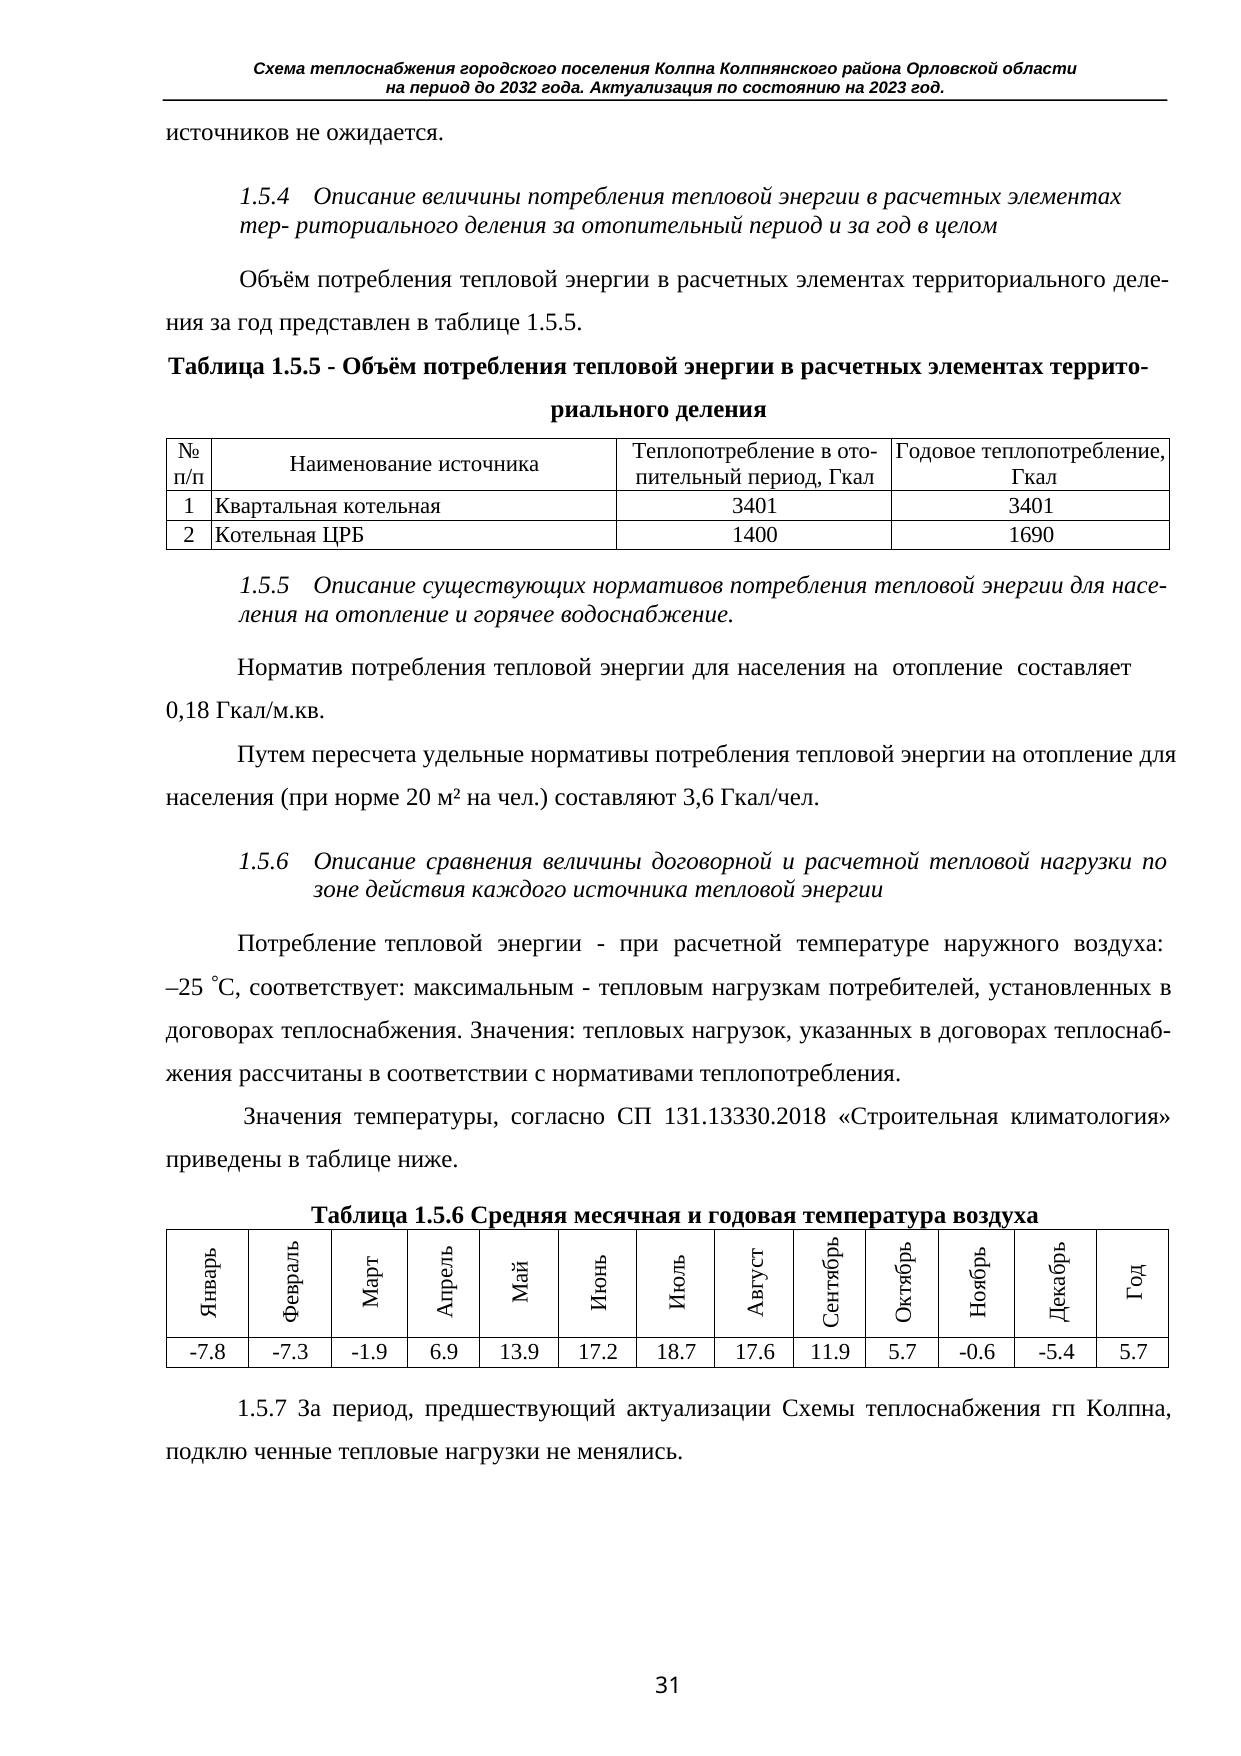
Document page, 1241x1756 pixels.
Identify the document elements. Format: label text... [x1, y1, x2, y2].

table_cell 1690 [892, 521, 1169, 549]
table_cell 1 [167, 491, 211, 519]
text Путем пересчета удельные нормативы потребления тепловой энергии на отопление для населения (при норме на чел.) составляют 3,6 Гкал/чел. [166, 739, 1196, 811]
table_cell 5.7 [1097, 1338, 1168, 1367]
table_cell 5.7 [866, 1338, 938, 1367]
table_cell 18.7 [637, 1338, 714, 1367]
text Объём потребления тепловой энергии в расчетных элементах территориального деле- ния за год представлен в таблице 1.5.5. [166, 264, 1196, 336]
text Потребление тепловой энергии - при расчетной температуре наружного воздуха: [237, 928, 1196, 957]
table_cell -0.6 [939, 1338, 1014, 1367]
table_header Апрель [408, 1230, 479, 1337]
table_header Октябрь [866, 1230, 938, 1337]
table_cell -7.3 [249, 1338, 331, 1367]
table_cell 3401 [617, 491, 891, 519]
table_cell Квартальная котельная [212, 491, 616, 519]
text 1.5.7 За период, предшествующий актуализации Схемы теплоснабжения гп Колпна, подклю ченные тепловые нагрузки не менялись. [166, 1393, 1172, 1465]
table_cell 17.2 [559, 1338, 636, 1367]
table_header Декабрь [1015, 1230, 1096, 1337]
table_cell 2 [167, 521, 211, 549]
table_header Сентябрь [794, 1230, 865, 1337]
table_header Май [480, 1230, 558, 1337]
table_cell -5.4 [1015, 1338, 1096, 1367]
table_cell 1400 [617, 521, 891, 549]
table_cell 17.6 [715, 1338, 793, 1367]
list Описание величины потребления тепловой энергии в расчетных элементах тер- риториального деления за отопительный период и за год в целом [239, 181, 1169, 239]
table_header Июль [637, 1230, 714, 1337]
table_header Год [1097, 1230, 1168, 1337]
table_header Январь [167, 1230, 248, 1337]
list Описание существующих нормативов потребления тепловой энергии для насе- ления на отопление и горячее водоснабжение. [239, 570, 1169, 627]
table_header Ноябрь [939, 1230, 1014, 1337]
text Норматив потребления тепловой энергии для населения на отопление составляет 0,18 Гкал/м.кв. [166, 652, 1172, 724]
subtitle Таблица 1.5.6 Средняя месячная и годовая температура воздуха [311, 1200, 1196, 1228]
text Значения температуры, согласно СП 131.13330.2018 «Строительная климатология» приведены в таблице ниже. [166, 1101, 1172, 1173]
text –25 С, соответствует: максимальным - тепловым нагрузкам потребителей, установленных в договорах теплоснабжения. Значения: тепловых нагрузок, указанных в договорах теплоснаб- жения рассчитаны в соответствии с нормативами теплопотребления. [166, 972, 1172, 1087]
table_cell 13.9 [480, 1338, 558, 1367]
table_cell -7.8 [167, 1338, 248, 1367]
table_cell 6.9 [408, 1338, 479, 1367]
table_header № п/п [167, 439, 211, 490]
table_cell -1.9 [332, 1338, 407, 1367]
subtitle Таблица 1.5.5 - Объём потребления тепловой энергии в расчетных элементах террито- риального деления [168, 351, 1151, 423]
table_cell 11.9 [794, 1338, 865, 1367]
list Описание сравнения величины договорной и расчетной тепловой нагрузки по зоне действия каждого источника тепловой энергии [238, 846, 1169, 903]
table_header Годовое теплопотребление, Гкал [892, 439, 1169, 490]
table_header Наименование источника [212, 439, 616, 490]
text источников не ожидается. [166, 117, 1196, 146]
table_header Теплопотребление в ото- пительный период, Гкал [617, 439, 891, 490]
table_cell 3401 [892, 491, 1169, 519]
table_header Июнь [559, 1230, 636, 1337]
table_header Март [332, 1230, 407, 1337]
table_header Февраль [249, 1230, 331, 1337]
table_header Август [715, 1230, 793, 1337]
table_cell Котельная ЦРБ [212, 521, 616, 549]
